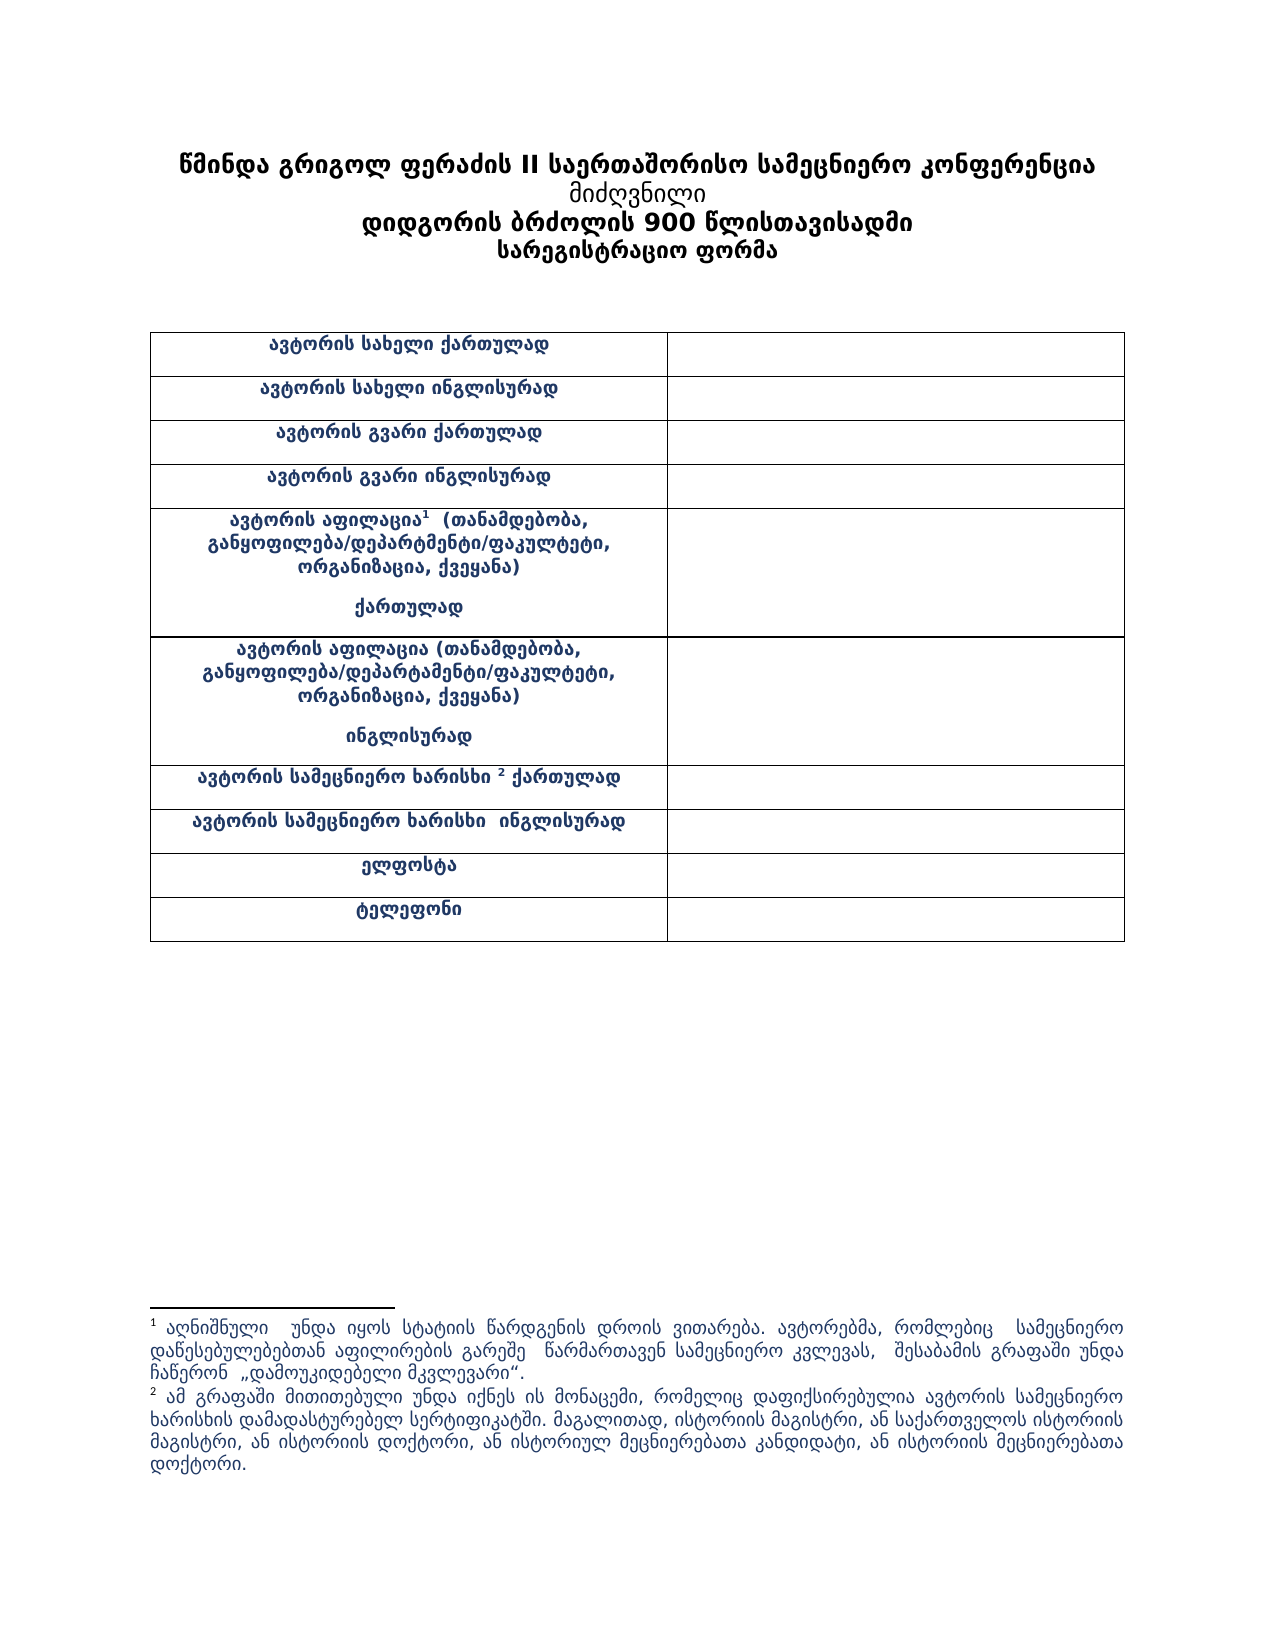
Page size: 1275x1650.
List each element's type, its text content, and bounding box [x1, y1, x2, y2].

table_cell ავტორის აფილაცია (თანამდებობა, განყოფილება/დეპარტმენტი/ფაკულტეტი, ორგანიზაცია, ქვეყანა) ქართულად [151, 509, 667, 636]
table_cell ავტორის სამეცნიერო ხარისხი ინგლისურად [151, 810, 667, 853]
table_cell ავტორის სამეცნიერო ხარისხი ქართულად [151, 766, 667, 809]
table_header [668, 333, 1124, 376]
table_cell [668, 377, 1124, 420]
text სარეგისტრაციო ფორმა [150, 237, 1125, 264]
text დიდგორის ბრძოლის 900 წლისთავისადმი [150, 208, 1125, 237]
table_cell [668, 638, 1124, 765]
table_cell [668, 898, 1124, 941]
table_header ავტორის სახელი ქართულად [151, 333, 667, 376]
table_cell [668, 766, 1124, 809]
table_cell [668, 465, 1124, 507]
table_cell [668, 509, 1124, 636]
table_cell ავტორის გვარი ქართულად [151, 421, 667, 464]
table_cell ელფოსტა [151, 854, 667, 897]
table_cell ავტორის აფილაცია (თანამდებობა, განყოფილება/დეპარტამენტი/ფაკულტეტი, ორგანიზაცია, ქვეყანა) ინგლისურად [151, 638, 667, 765]
table_cell [668, 810, 1124, 853]
table_cell ტელეფონი [151, 898, 667, 941]
table_cell [668, 854, 1124, 897]
table_cell [668, 421, 1124, 464]
text წმინდა გრიგოლ ფერაძის II საერთაშორისო სამეცნიერო კონფერენცია [150, 150, 1125, 179]
table_cell ავტორის გვარი ინგლისურად [151, 465, 667, 507]
text მიძღვნილი [150, 179, 1125, 208]
table_cell ავტორის სახელი ინგლისურად [151, 377, 667, 420]
